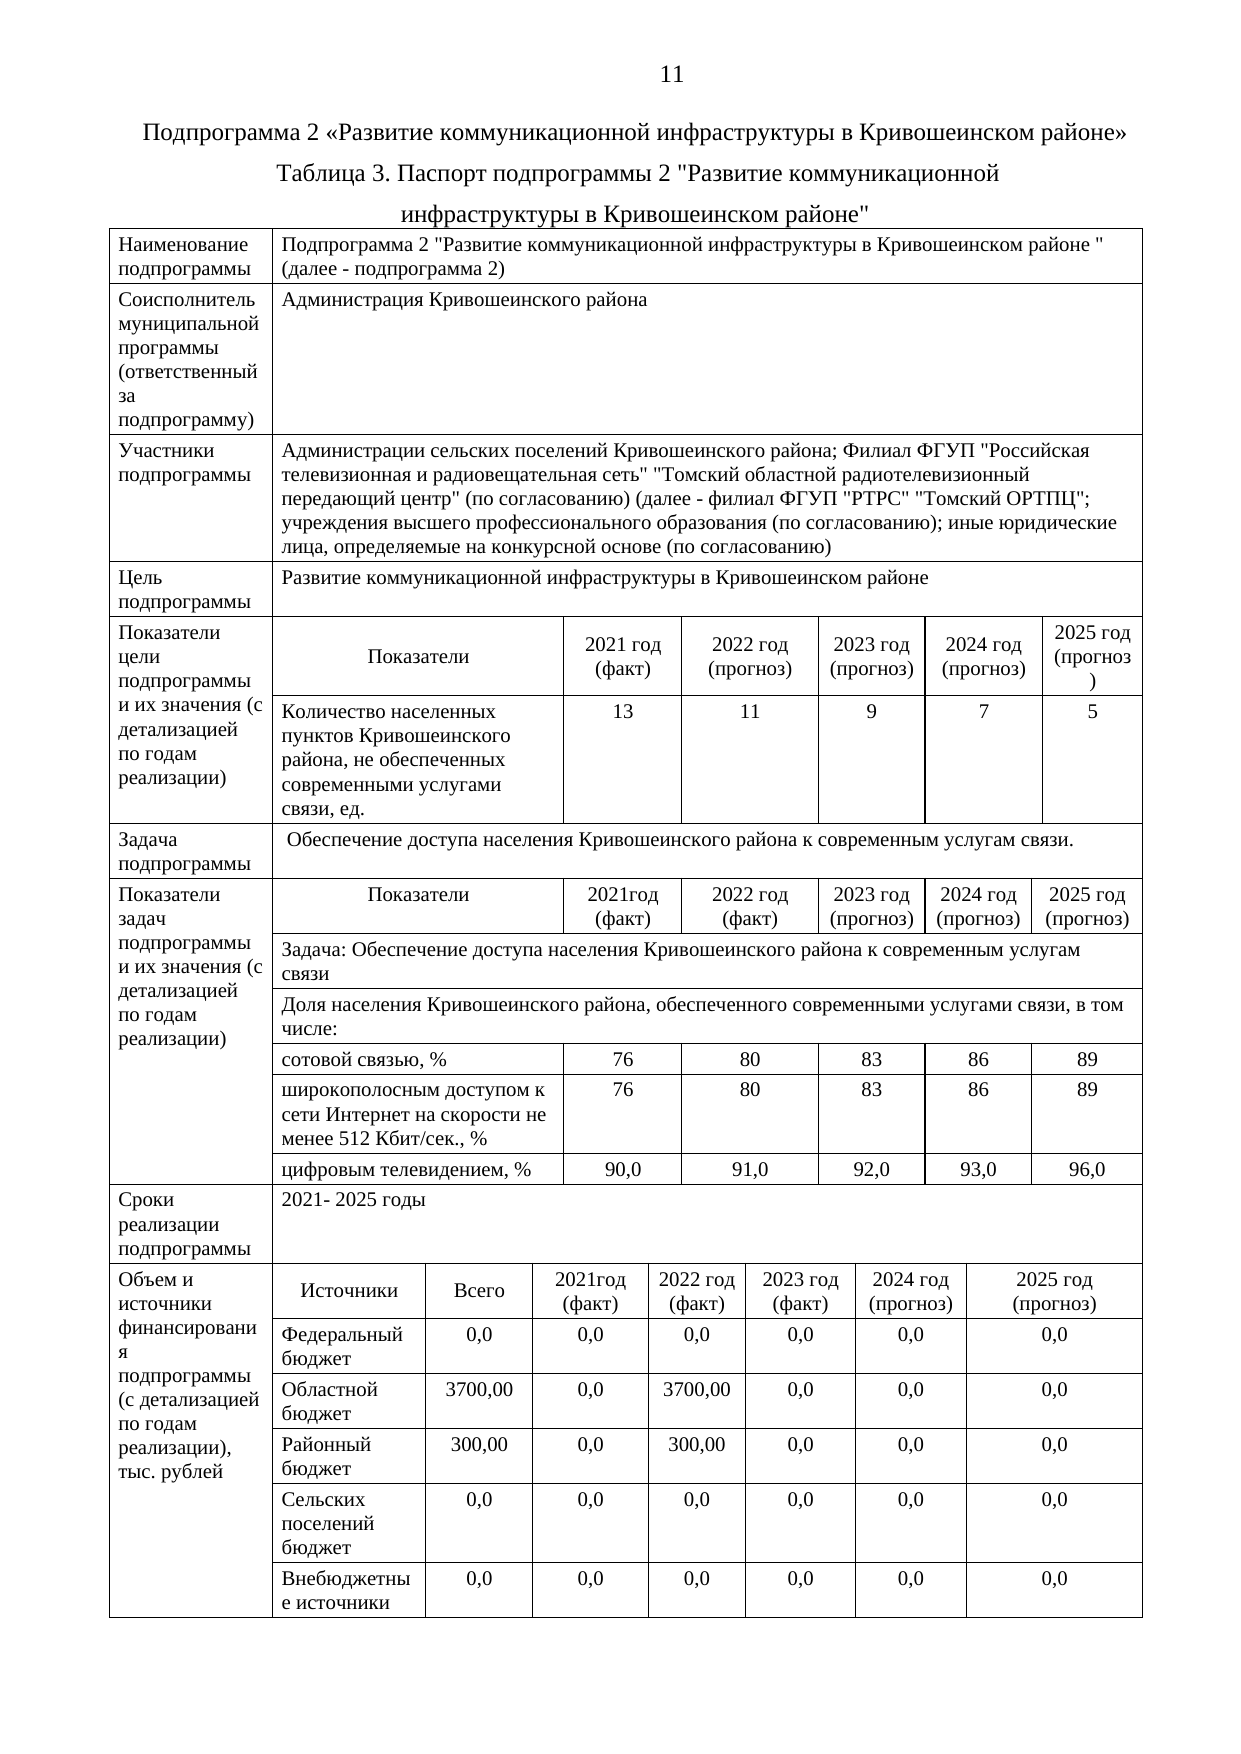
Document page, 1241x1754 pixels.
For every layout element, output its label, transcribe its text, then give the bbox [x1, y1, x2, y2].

table_cell 92,0 [819, 1154, 924, 1183]
table_cell 5 [1043, 696, 1142, 822]
table_cell 0,0 [967, 1563, 1142, 1617]
table_cell Администрации сельских поселений Кривошеинского района; Филиал ФГУП "Российская телевизионная и радиовещательная сеть" "Томский областной радиотелевизионный передающий центр" (по согласованию) (далее - филиал ФГУП "РТРС" "Томский ОРТПЦ"; учреждения высшего профессионального образования (по согласованию); иные юридические лица, определяемые на конкурсной основе (по согласованию) [273, 435, 1142, 561]
table_cell 0,0 [533, 1484, 648, 1562]
table_cell Количество населенных пунктов Кривошеинского района, не обеспеченных современными услугами связи, ед. [273, 696, 563, 822]
table_cell 0,0 [967, 1429, 1142, 1482]
table_cell 0,0 [746, 1374, 855, 1427]
table_cell Областной бюджет [273, 1374, 425, 1427]
table_cell 300,00 [426, 1429, 532, 1482]
table_cell 2021год (факт) [564, 879, 681, 932]
table_cell Показатели цели подпрограммы и их значения (с детализацией по годам реализации) [110, 617, 272, 822]
table_cell 96,0 [1032, 1154, 1142, 1183]
table_cell Показатели [273, 879, 563, 932]
table_cell Всего [426, 1264, 532, 1317]
table_cell 0,0 [426, 1563, 532, 1617]
table_cell 0,0 [856, 1374, 966, 1427]
table_cell Федеральный бюджет [273, 1319, 425, 1372]
table_cell Обеспечение доступа населения Кривошеинского района к современным услугам связи. [273, 824, 1142, 877]
table_cell Показатели [273, 617, 563, 695]
table_cell 0,0 [649, 1563, 745, 1617]
table_cell 3700,00 [426, 1374, 532, 1427]
table_cell 93,0 [926, 1154, 1031, 1183]
table_cell 2022 год (факт) [682, 879, 818, 932]
table_cell 0,0 [746, 1319, 855, 1372]
table_cell 2025 год (прогноз) [1032, 879, 1142, 932]
table_cell 2025 год (прогноз) [1043, 617, 1142, 695]
table_cell 89 [1032, 1075, 1142, 1152]
table_cell Источники [273, 1264, 425, 1317]
table_cell 2023 год (прогноз) [819, 617, 924, 695]
table_cell 2024 год (прогноз) [856, 1264, 966, 1317]
table_cell 0,0 [649, 1319, 745, 1372]
text инфраструктуры в Кривошеинском районе" [118, 199, 1152, 228]
table_cell Сельских поселений бюджет [273, 1484, 425, 1562]
text Таблица 3. Паспорт подпрограммы 2 "Развитие коммуникационной [118, 158, 1152, 187]
table_cell 91,0 [682, 1154, 818, 1183]
table_cell 2021год (факт) [533, 1264, 648, 1317]
table_header Подпрограмма 2 "Развитие коммуникационной инфраструктуры в Кривошеинском районе " (далее - подпрограмма 2) [273, 229, 1142, 283]
table_cell 0,0 [649, 1484, 745, 1562]
table_cell 76 [564, 1075, 681, 1152]
table_cell 86 [926, 1044, 1031, 1073]
table_cell Объем и источники финансирования подпрограммы (с детализацией по годам реализации), тыс. рублей [110, 1264, 272, 1617]
table_cell 83 [819, 1044, 924, 1073]
table_cell 2024 год (прогноз) [926, 617, 1042, 695]
table_cell 0,0 [426, 1319, 532, 1372]
table_cell Сроки реализации подпрограммы [110, 1185, 272, 1262]
table_cell 0,0 [533, 1374, 648, 1427]
table_cell 0,0 [856, 1319, 966, 1372]
table_cell 0,0 [967, 1374, 1142, 1427]
table_cell сотовой связью, % [273, 1044, 563, 1073]
table_cell Соисполнитель муниципальной программы (ответственный за подпрограмму) [110, 284, 272, 434]
table_cell 0,0 [533, 1319, 648, 1372]
table_cell Показатели задач подпрограммы и их значения (с детализацией по годам реализации) [110, 879, 272, 1183]
table_cell 80 [682, 1075, 818, 1152]
table_cell 0,0 [746, 1484, 855, 1562]
text Подпрограмма 2 «Развитие коммуникационной инфраструктуры в Кривошеинском районе» [118, 117, 1152, 145]
table_cell 86 [926, 1075, 1031, 1152]
table_cell 0,0 [856, 1563, 966, 1617]
table_cell широкополосным доступом к сети Интернет на скорости не менее 512 Кбит/сек., % [273, 1075, 563, 1152]
table_cell 0,0 [533, 1563, 648, 1617]
table_cell Цель подпрограммы [110, 562, 272, 616]
table_cell 2023 год (прогноз) [819, 879, 924, 932]
table_cell Районный бюджет [273, 1429, 425, 1482]
table_cell 3700,00 [649, 1374, 745, 1427]
table_cell цифровым телевидением, % [273, 1154, 563, 1183]
table_cell 76 [564, 1044, 681, 1073]
table_cell 11 [682, 696, 818, 822]
table_cell 89 [1032, 1044, 1142, 1073]
table_cell Администрация Кривошеинского района [273, 284, 1142, 434]
table_cell 0,0 [967, 1319, 1142, 1372]
table_cell Задача подпрограммы [110, 824, 272, 877]
table_cell 300,00 [649, 1429, 745, 1482]
table_cell Развитие коммуникационной инфраструктуры в Кривошеинском районе [273, 562, 1142, 616]
table_cell 2024 год (прогноз) [926, 879, 1031, 932]
table_header Наименование подпрограммы [110, 229, 272, 283]
table_cell Внебюджетные источники [273, 1563, 425, 1617]
table_cell 0,0 [746, 1563, 855, 1617]
table_cell Участники подпрограммы [110, 435, 272, 561]
table_cell Доля населения Кривошеинского района, обеспеченного современными услугами связи, в том числе: [273, 989, 1142, 1042]
table_cell 0,0 [746, 1429, 855, 1482]
table_cell 7 [926, 696, 1042, 822]
table_cell Задача: Обеспечение доступа населения Кривошеинского района к современным услугам связи [273, 934, 1142, 987]
table_cell 13 [564, 696, 681, 822]
table_cell 0,0 [856, 1429, 966, 1482]
table_cell 2025 год (прогноз) [967, 1264, 1142, 1317]
table_cell 0,0 [856, 1484, 966, 1562]
table_cell 2021- 2025 годы [273, 1185, 1142, 1262]
table_cell 2021 год (факт) [564, 617, 681, 695]
table_cell 2022 год (прогноз) [682, 617, 818, 695]
table_cell 80 [682, 1044, 818, 1073]
table_cell 0,0 [426, 1484, 532, 1562]
table_cell 9 [819, 696, 924, 822]
table_cell 90,0 [564, 1154, 681, 1183]
table_cell 0,0 [533, 1429, 648, 1482]
table_cell 83 [819, 1075, 924, 1152]
table_cell 2022 год (факт) [649, 1264, 745, 1317]
table_cell 2023 год (факт) [746, 1264, 855, 1317]
table_cell 0,0 [967, 1484, 1142, 1562]
